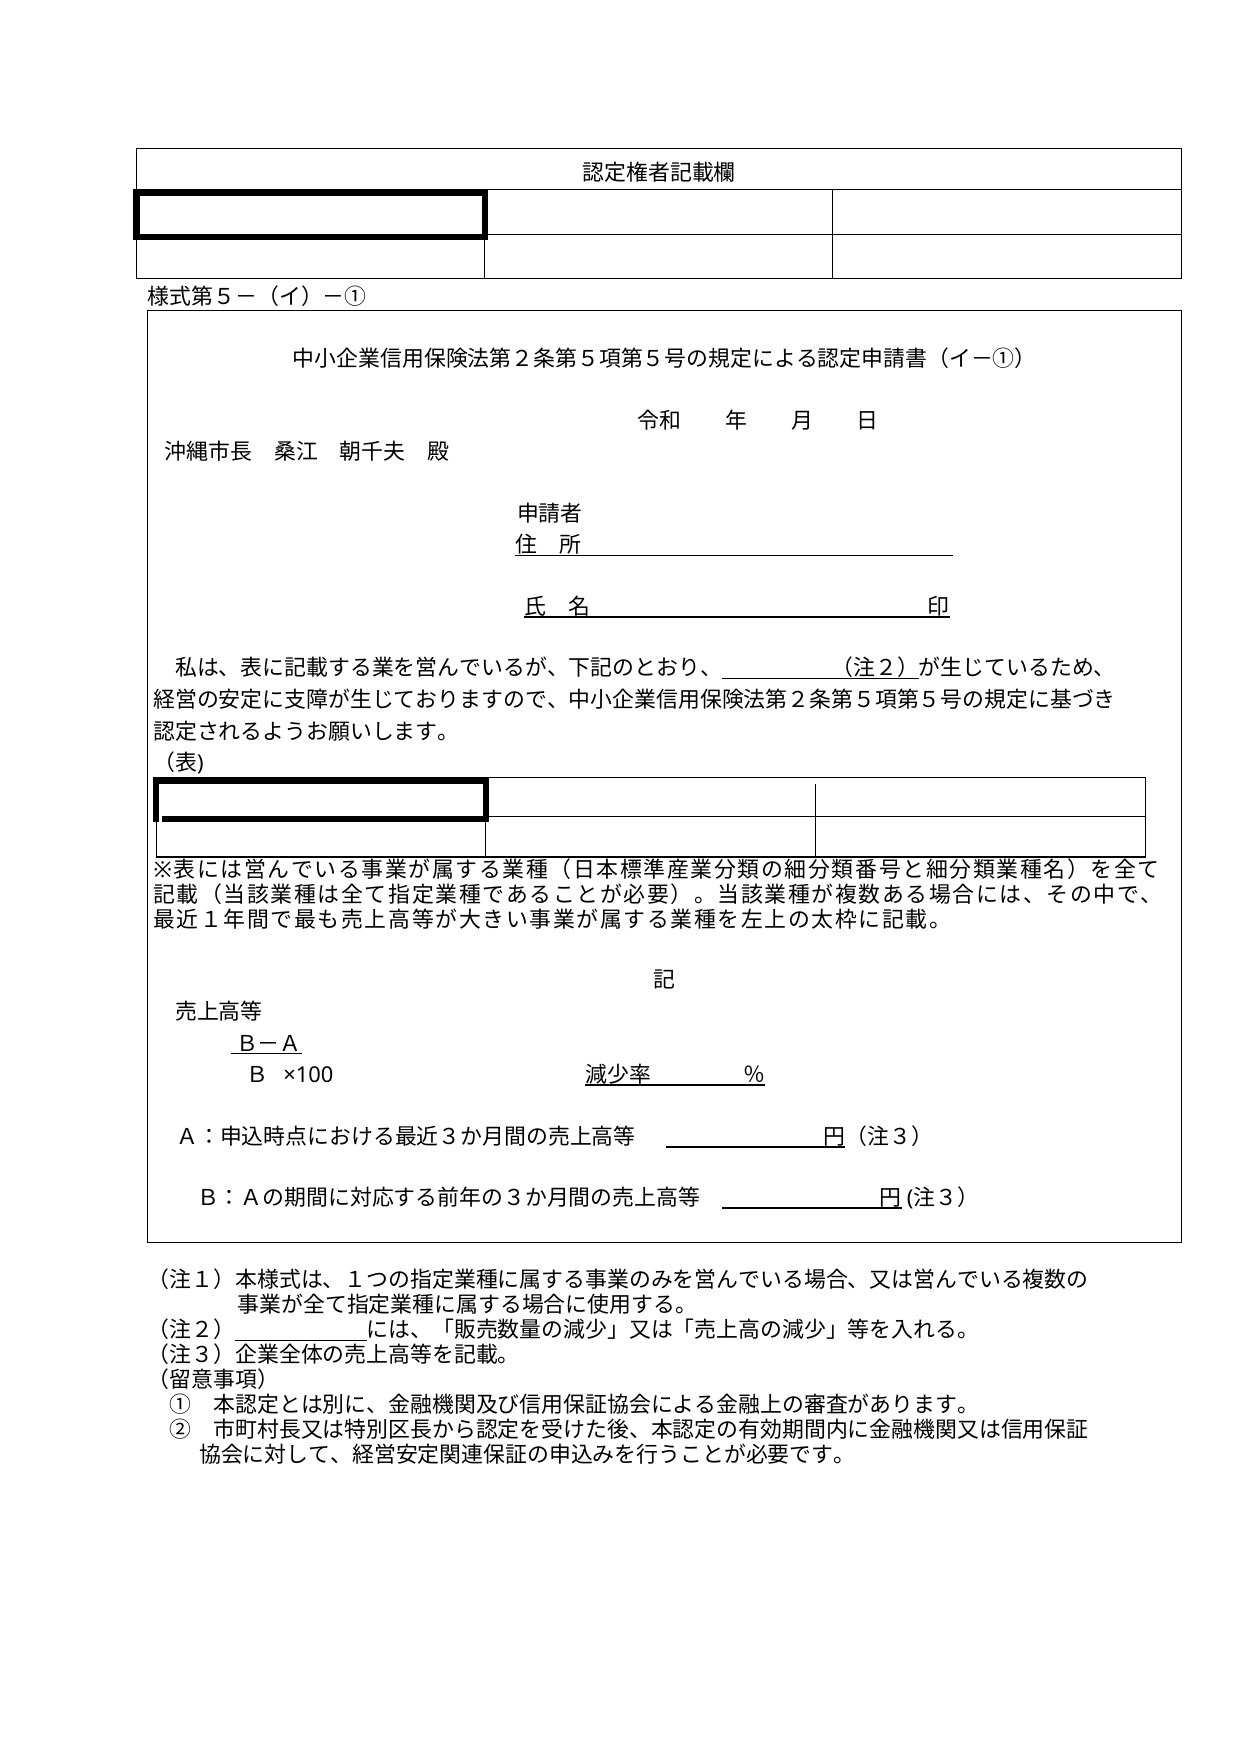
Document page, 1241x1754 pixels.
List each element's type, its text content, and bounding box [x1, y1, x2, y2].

table_cell [488, 190, 832, 234]
text （注２） には、「販売数量の減少」又は「売上高の減少」等を入れる。 [148, 1318, 1092, 1343]
text ① 本認定とは別に、金融機関及び信用保証協会による金融上の審査があります。 [148, 1393, 1092, 1418]
text ② 市町村長又は特別区長から認定を受けた後、本認定の有効期間内に金融機関又は信用保証協会に対して、経営安定関連保証の申込みを行うことが必要です。 [148, 1418, 1092, 1468]
text （注１）本様式は、１つの指定業種に属する事業のみを営んでいる場合、又は営んでいる複数の事業が全て指定業種に属する場合に使用する。 [148, 1268, 1092, 1318]
table_cell [833, 190, 1181, 234]
table_cell [833, 235, 1181, 278]
table_cell [140, 196, 482, 234]
text （注３）企業全体の売上高等を記載。 [148, 1343, 1092, 1368]
text （留意事項） [148, 1368, 1092, 1393]
table_cell [485, 235, 832, 278]
text 様式第５－（イ）－① [148, 279, 1092, 310]
table_cell [137, 240, 484, 278]
table_header 認定権者記載欄 [137, 149, 1181, 189]
